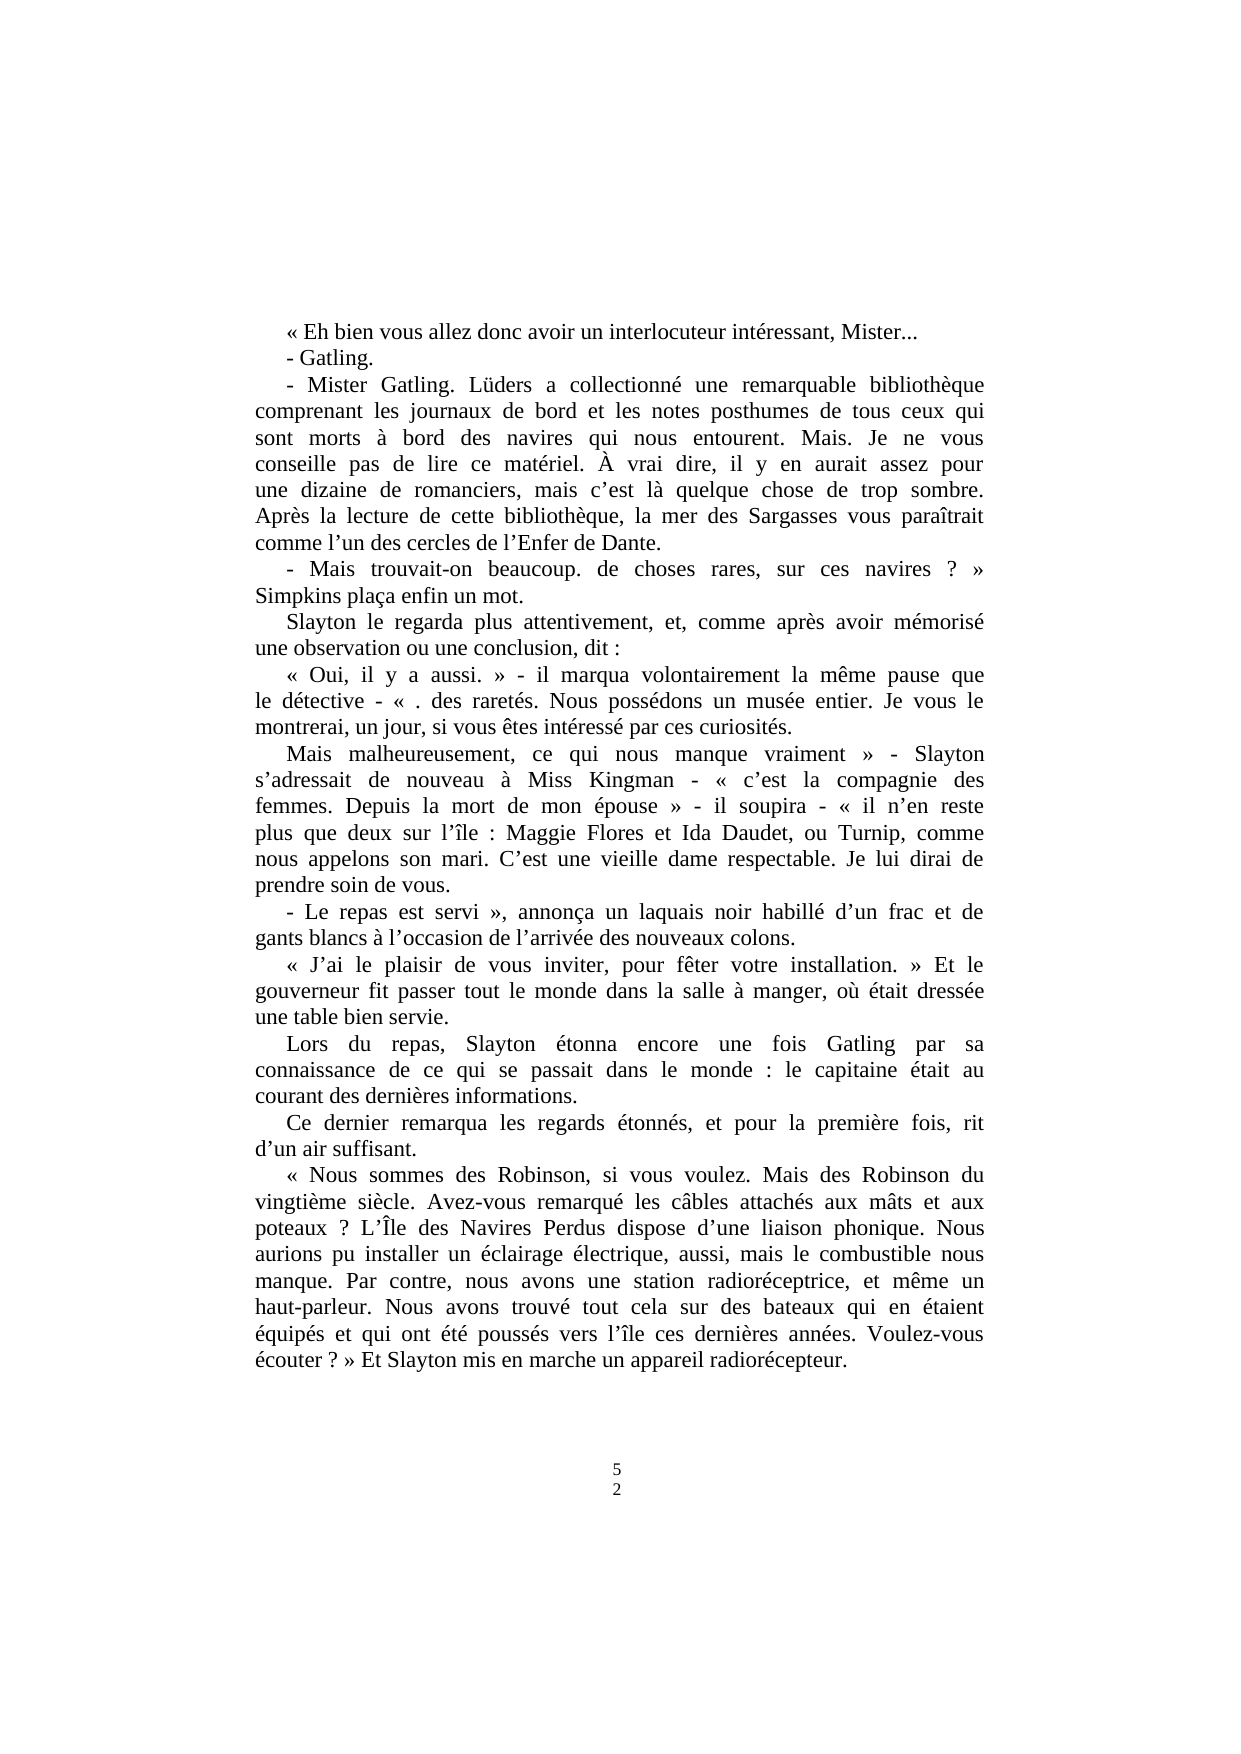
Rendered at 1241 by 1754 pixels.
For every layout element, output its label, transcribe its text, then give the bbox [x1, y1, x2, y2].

text - Mister Gatling. Lüders a collectionné une remarquable bibliothèque comprenant les journaux de bord et les notes posthumes de tous ceux qui sont morts à bord des navires qui nous entourent. Mais. Je ne vous conseille pas de lire ce matériel. À vrai dire, il y en aurait assez pour une dizaine de romanciers, mais c’est là quelque chose de trop sombre. Après la lecture de cette bibliothèque, la mer des Sargasses vous paraîtrait comme l’un des cercles de l’Enfer de Dante. [255, 371, 986, 555]
text - Gatling. [255, 344, 986, 371]
text Mais malheureusement, ce qui nous manque vraiment » - Slayton s’adressait de nouveau à Miss Kingman - « c’est la compagnie des femmes. Depuis la mort de mon épouse » - il soupira - « il n’en reste plus que deux sur l’île : Maggie Flores et Ida Daudet, ou Turnip, comme nous appelons son mari. C’est une vieille dame respectable. Je lui dirai de prendre soin de vous. [255, 740, 986, 898]
text « Oui, il y a aussi. » - il marqua volontairement la même pause que le détective - « . des raretés. Nous possédons un musée entier. Je vous le montrerai, un jour, si vous êtes intéressé par ces curiosités. [255, 661, 986, 740]
text - Mais trouvait-on beaucoup. de choses rares, sur ces navires ? » Simpkins plaça enfin un mot. [255, 555, 986, 608]
text Slayton le regarda plus attentivement, et, comme après avoir mémorisé une observation ou une conclusion, dit : [255, 608, 986, 661]
text Lors du repas, Slayton étonna encore une fois Gatling par sa connaissance de ce qui se passait dans le monde : le capitaine était au courant des dernières informations. [255, 1030, 986, 1109]
text « Eh bien vous allez donc avoir un interlocuteur intéressant, Mister... [255, 318, 986, 344]
text « Nous sommes des Robinson, si vous voulez. Mais des Robinson du vingtième siècle. Avez-vous remarqué les câbles attachés aux mâts et aux poteaux ? L’Île des Navires Perdus dispose d’une liaison phonique. Nous aurions pu installer un éclairage électrique, aussi, mais le combustible nous manque. Par contre, nous avons une station radioréceptrice, et même un haut-parleur. Nous avons trouvé tout cela sur des bateaux qui en étaient équipés et qui ont été poussés vers l’île ces dernières années. Voulez-vous écouter ? » Et Slayton mis en marche un appareil radiorécepteur. [255, 1161, 986, 1372]
text « J’ai le plaisir de vous inviter, pour fêter votre installation. » Et le gouverneur fit passer tout le monde dans la salle à manger, où était dressée une table bien servie. [255, 951, 986, 1030]
text - Le repas est servi », annonça un laquais noir habillé d’un frac et de gants blancs à l’occasion de l’arrivée des nouveaux colons. [255, 898, 986, 951]
text Ce dernier remarqua les regards étonnés, et pour la première fois, rit d’un air suffisant. [255, 1109, 986, 1161]
